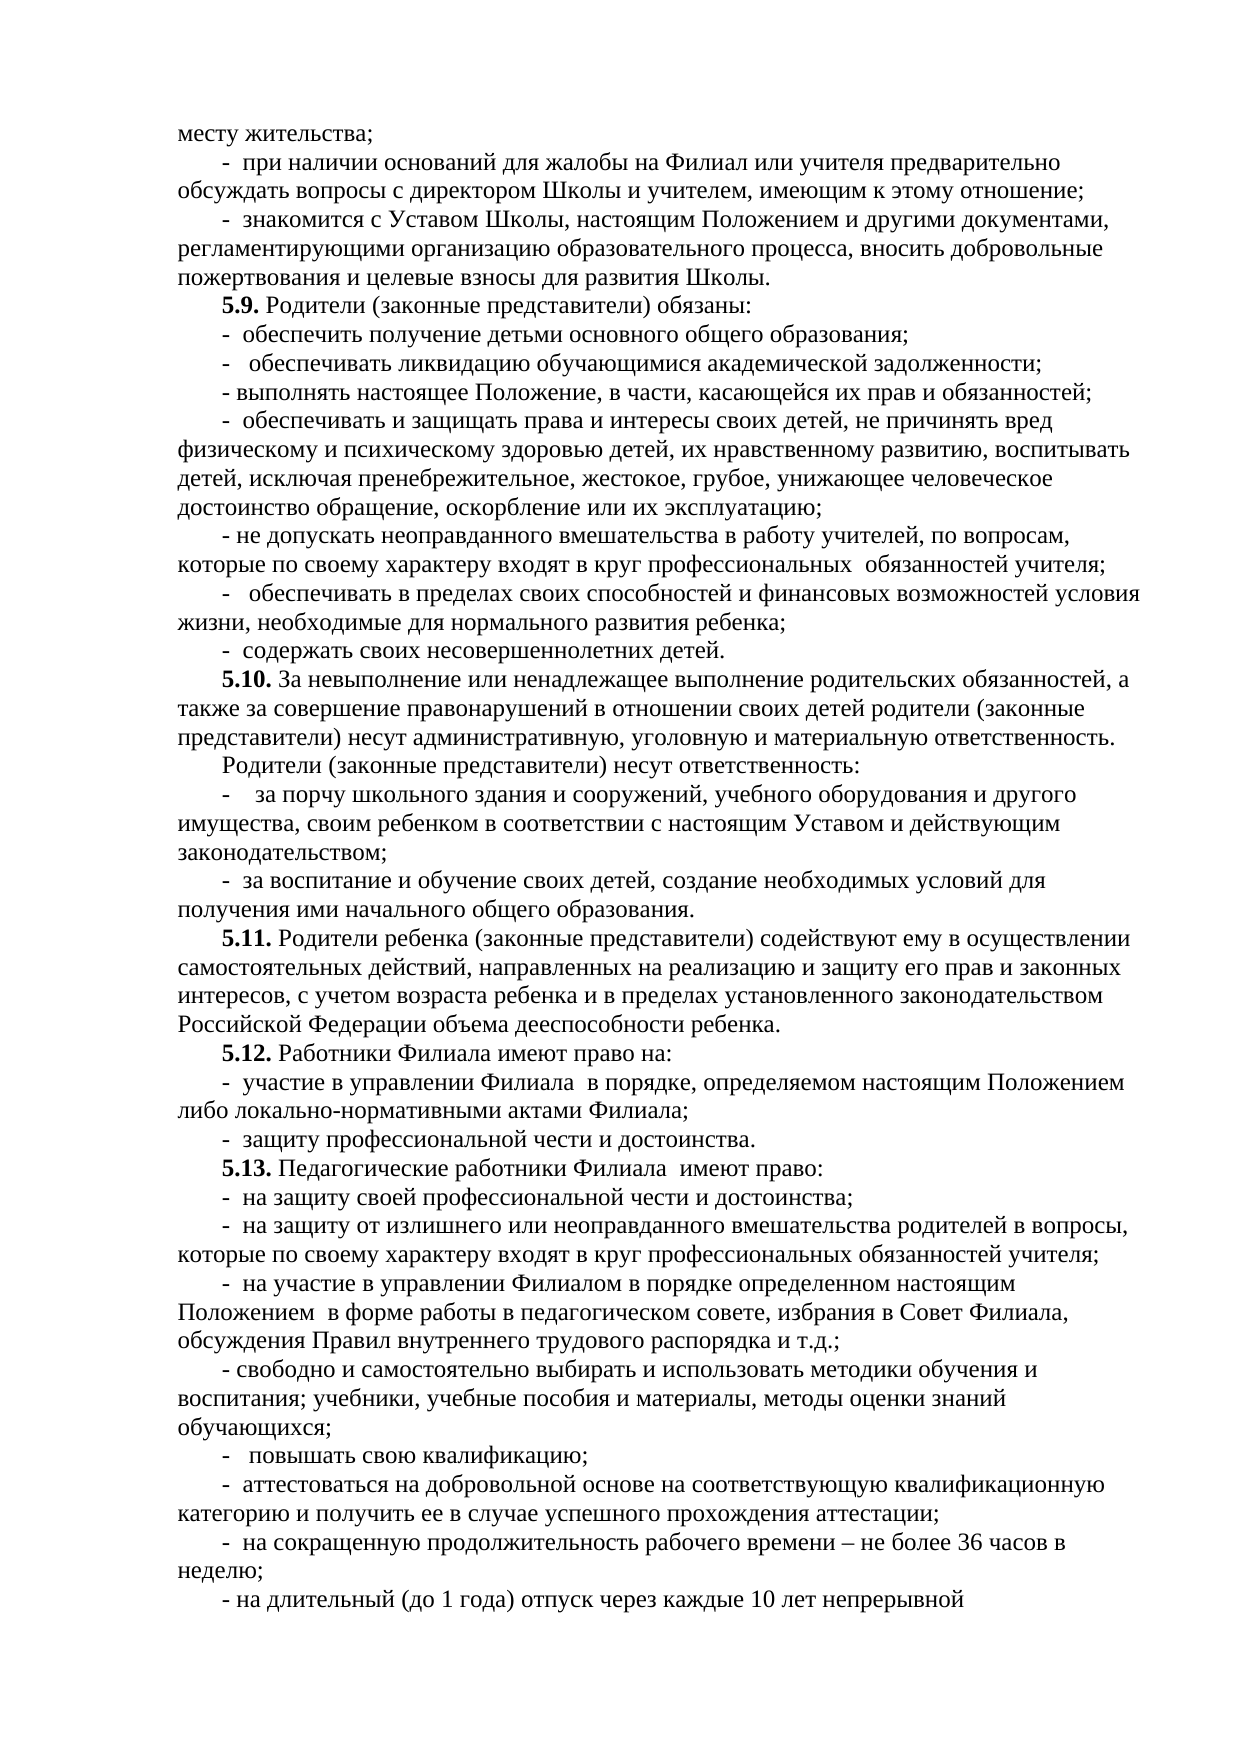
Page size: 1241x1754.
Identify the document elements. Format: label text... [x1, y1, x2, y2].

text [177, 1584, 1152, 1613]
text 5.10. За невыполнение или ненадлежащее выполнение родительских обязанностей, а также за совершение правонарушений в отношении своих детей родители (законные представители) несут административную, уголовную и материальную ответственность. [177, 664, 1152, 751]
text - выполнять настоящее Положение, в части, касающейся их прав и обязанностей; [177, 377, 1152, 406]
text - за воспитание и обучение своих детей, создание необходимых условий для получения ими начального общего образования. [177, 866, 1152, 923]
text - обеспечивать ликвидацию обучающимися академической задолженности; [177, 348, 1152, 377]
text - повышать свою квалификацию; [177, 1441, 1152, 1469]
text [177, 118, 1152, 147]
text - обеспечивать и защищать права и интересы своих детей, не причинять вред физическому и психическому здоровью детей, их нравственному развитию, воспитывать детей, исключая пренебрежительное, жестокое, грубое, унижающее человеческое достоинство обращение, оскорбление или их эксплуатацию; [177, 406, 1152, 521]
text - на сокращенную продолжительность рабочего времени – не более 36 часов в неделю; [177, 1527, 1152, 1584]
text - на защиту от излишнего или неоправданного вмешательства родителей в вопросы, которые по своему характеру входят в круг профессиональных обязанностей учителя; [177, 1211, 1152, 1268]
text - при наличии оснований для жалобы на Филиал или учителя предварительно обсуждать вопросы с директором Школы и учителем, имеющим к этому отношение; [177, 147, 1152, 204]
text - обеспечить получение детьми основного общего образования; [177, 319, 1152, 348]
text - за порчу школьного здания и сооружений, учебного оборудования и другого имущества, своим ребенком в соответствии с настоящим Уставом и действующим законодательством; [177, 779, 1152, 866]
text - участие в управлении Филиала в порядке, определяемом настоящим Положением либо локально-нормативными актами Филиала; [177, 1067, 1152, 1124]
text 5.12. Работники Филиала имеют право на: [177, 1038, 1152, 1067]
text - защиту профессиональной чести и достоинства. [177, 1124, 1152, 1153]
text - на участие в управлении Филиалом в порядке определенном настоящим Положением в форме работы в педагогическом совете, избрания в Совет Филиала, обсуждения Правил внутреннего трудового распорядка и т.д.; [177, 1268, 1152, 1354]
text 5.9. Родители (законные представители) обязаны: [177, 291, 1152, 319]
text 5.11. Родители ребенка (законные представители) содействуют ему в осуществлении самостоятельных действий, направленных на реализацию и защиту его прав и законных интересов, с учетом возраста ребенка и в пределах установленного законодательством Российской Федерации объема дееспособности ребенка. [177, 923, 1152, 1038]
text - обеспечивать в пределах своих способностей и финансовых возможностей условия жизни, необходимые для нормального развития ребенка; [177, 578, 1152, 636]
text - знакомится с Уставом Школы, настоящим Положением и другими документами, регламентирующими организацию образовательного процесса, вносить добровольные пожертвования и целевые взносы для развития Школы. [177, 204, 1152, 291]
text - свободно и самостоятельно выбирать и использовать методики обучения и воспитания; учебники, учебные пособия и материалы, методы оценки знаний обучающихся; [177, 1354, 1152, 1441]
text - на защиту своей профессиональной чести и достоинства; [177, 1182, 1152, 1211]
text Родители (законные представители) несут ответственность: [177, 751, 1152, 779]
text - аттестоваться на добровольной основе на соответствующую квалификационную категорию и получить ее в случае успешного прохождения аттестации; [177, 1469, 1152, 1527]
text 5.13. Педагогические работники Филиала имеют право: [177, 1153, 1152, 1182]
text - содержать своих несовершеннолетних детей. [177, 636, 1152, 664]
text - не допускать неоправданного вмешательства в работу учителей, по вопросам, которые по своему характеру входят в круг профессиональных обязанностей учителя; [177, 521, 1152, 578]
